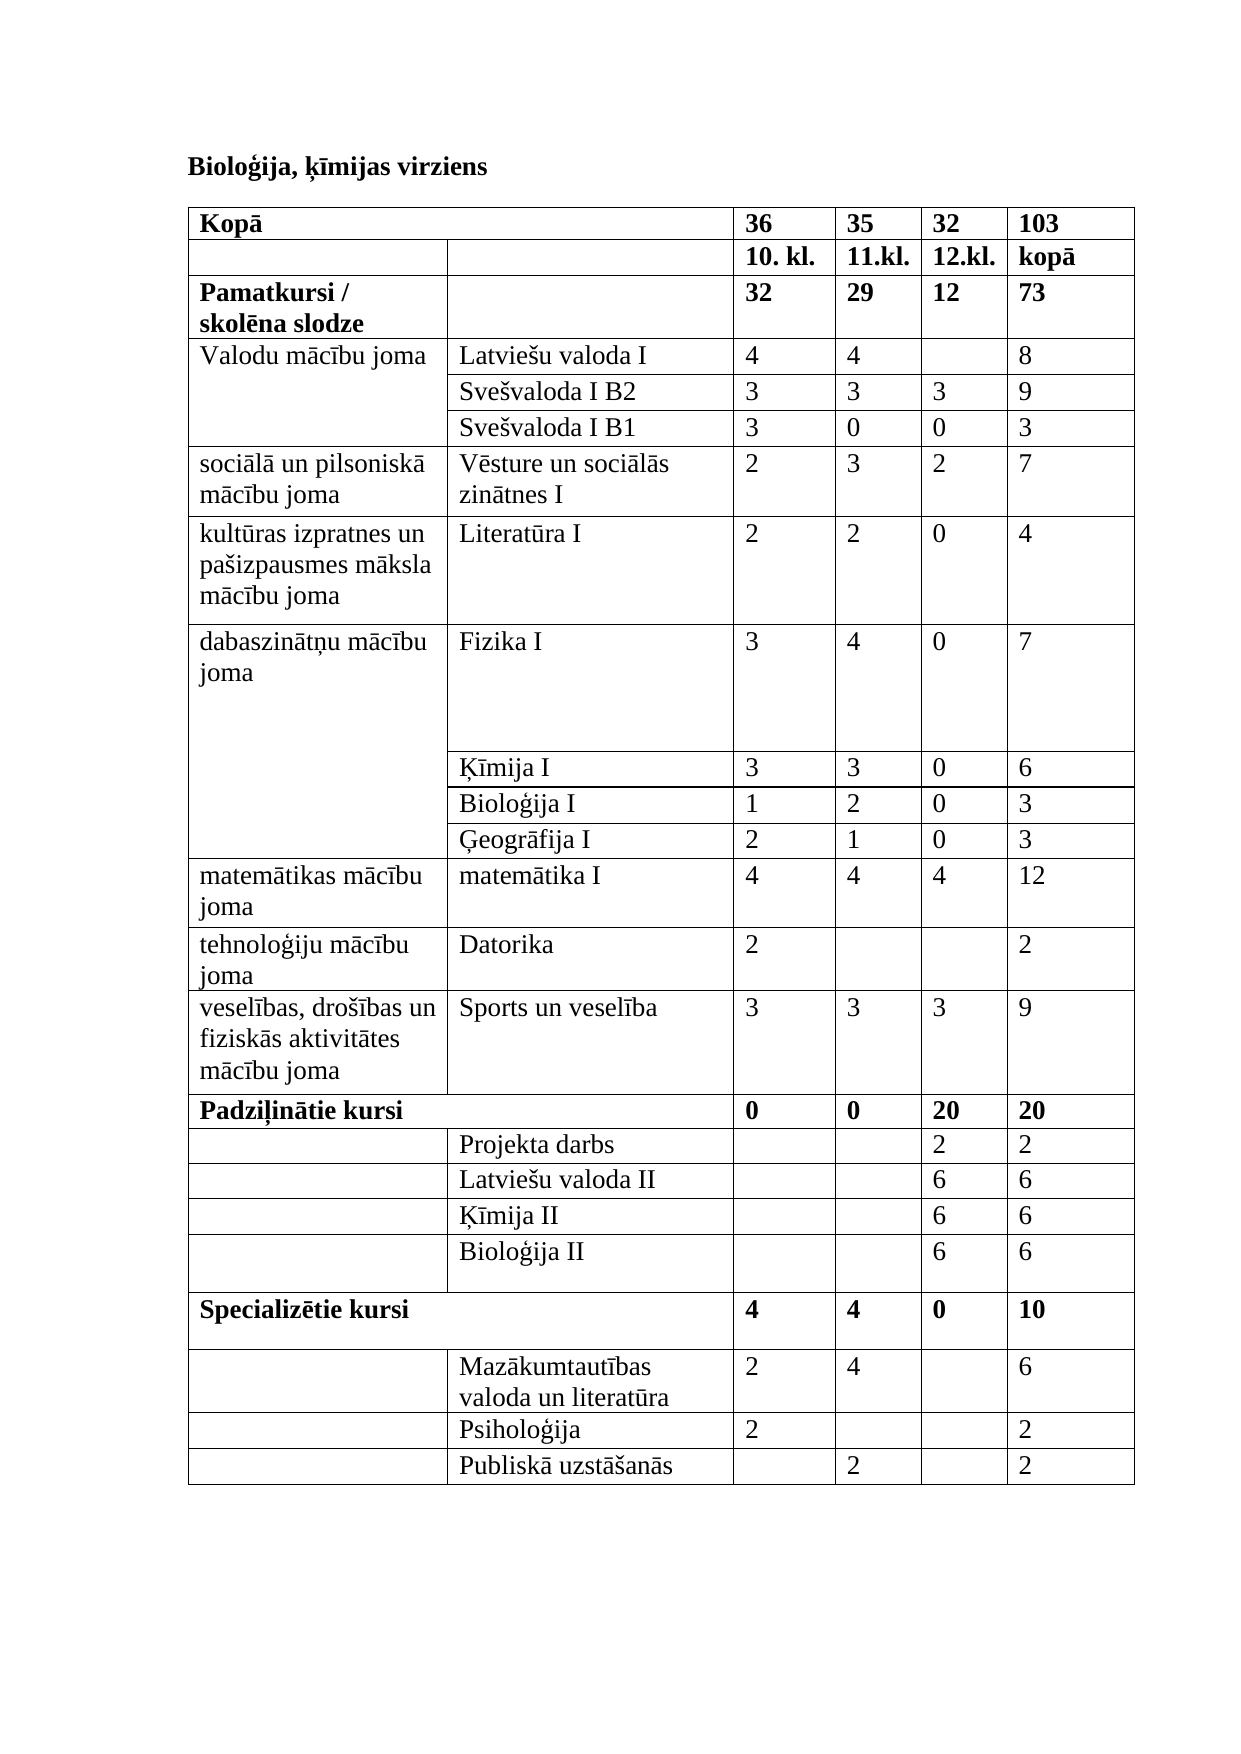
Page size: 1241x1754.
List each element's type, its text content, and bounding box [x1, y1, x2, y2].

table_cell Svešvaloda I B2 [448, 375, 733, 410]
table_cell 2 [734, 1413, 835, 1448]
table_cell 2 [1008, 1449, 1134, 1484]
table_cell 4 [836, 859, 921, 927]
table_cell 0 [922, 625, 1007, 751]
table_cell Ķīmija II [448, 1199, 733, 1234]
table_cell [922, 1350, 1007, 1412]
table_cell 0 [922, 411, 1007, 446]
table_cell 3 [836, 375, 921, 410]
table_cell 20 [922, 1095, 1007, 1127]
table_cell 3 [734, 411, 835, 446]
table_cell 12 [1008, 859, 1134, 927]
table_cell 4 [836, 1293, 921, 1349]
table_cell 2 [734, 517, 835, 624]
table_cell [836, 1235, 921, 1292]
text Bioloģija, ķīmijas virziens [187, 150, 1053, 181]
table_cell 73 [1008, 276, 1134, 338]
table_cell Ģeogrāfija I [448, 824, 733, 858]
table_cell matemātika I [448, 859, 733, 927]
table_cell 3 [1008, 824, 1134, 858]
table_cell 4 [922, 859, 1007, 927]
table_cell Latviešu valoda II [448, 1164, 733, 1198]
table_cell kultūras izpratnes un pašizpausmes māksla mācību joma [189, 517, 447, 624]
table_header 35 [836, 208, 921, 239]
table_cell 2 [836, 517, 921, 624]
table_cell [734, 1164, 835, 1198]
table_cell 10. kl. [734, 240, 835, 275]
table_cell 6 [922, 1235, 1007, 1292]
table_cell 6 [922, 1164, 1007, 1198]
table_cell [734, 1449, 835, 1484]
table_cell 0 [922, 824, 1007, 858]
table_cell [836, 1164, 921, 1198]
table_cell 6 [1008, 1350, 1134, 1412]
table_cell 6 [922, 1199, 1007, 1234]
table_cell 2 [1008, 1413, 1134, 1448]
table_cell 2 [922, 447, 1007, 516]
table_cell Sports un veselība [448, 991, 733, 1093]
table_cell 12.kl. [922, 240, 1007, 275]
table_cell [448, 276, 733, 338]
table_cell [734, 1199, 835, 1234]
table_cell [448, 240, 733, 275]
table_cell [189, 1129, 447, 1162]
table_cell Vēsture un sociālās zinātnes I [448, 447, 733, 516]
table_cell 1 [836, 824, 921, 858]
table_cell 11.kl. [836, 240, 921, 275]
table_cell 3 [836, 991, 921, 1093]
table_cell 0 [922, 1293, 1007, 1349]
table_cell 2 [922, 1129, 1007, 1162]
table_cell [189, 240, 447, 275]
table_cell 4 [734, 339, 835, 374]
table_cell 10 [1008, 1293, 1134, 1349]
table_cell 4 [836, 1350, 921, 1412]
table_cell [189, 1350, 447, 1412]
table_cell 1 [734, 788, 835, 822]
table_cell 3 [734, 991, 835, 1093]
table_cell veselības, drošības un fiziskās aktivitātes mācību joma [189, 991, 447, 1093]
table_cell 6 [1008, 1164, 1134, 1198]
table_cell 6 [1008, 1199, 1134, 1234]
table_cell 3 [922, 991, 1007, 1093]
table_cell [836, 1129, 921, 1162]
table_cell [189, 1164, 447, 1198]
table_cell 20 [1008, 1095, 1134, 1127]
table_cell Latviešu valoda I [448, 339, 733, 374]
table_cell 0 [922, 517, 1007, 624]
table_cell Specializētie kursi [189, 1293, 733, 1349]
table_cell [836, 928, 921, 990]
table_cell [922, 928, 1007, 990]
table_cell Padziļinātie kursi [189, 1095, 733, 1127]
table_cell matemātikas mācību joma [189, 859, 447, 927]
table_cell Ķīmija I [448, 752, 733, 786]
table_cell 3 [836, 752, 921, 786]
table_cell [189, 1199, 447, 1234]
table_cell 8 [1008, 339, 1134, 374]
table_cell 3 [1008, 788, 1134, 822]
table_cell 2 [1008, 928, 1134, 990]
table_cell Bioloģija I [448, 788, 733, 822]
table_cell Pamatkursi / skolēna slodze [189, 276, 447, 338]
table_cell 2 [1008, 1129, 1134, 1162]
table_cell 12 [922, 276, 1007, 338]
table_cell 7 [1008, 625, 1134, 751]
table_cell 6 [1008, 1235, 1134, 1292]
table_cell tehnoloģiju mācību joma [189, 928, 447, 990]
table_cell 0 [836, 411, 921, 446]
table_cell 3 [734, 625, 835, 751]
table_cell 0 [922, 788, 1007, 822]
table_cell sociālā un pilsoniskā mācību joma [189, 447, 447, 516]
table_header 36 [734, 208, 835, 239]
table_cell 29 [836, 276, 921, 338]
table_cell 3 [922, 375, 1007, 410]
table_cell [836, 1199, 921, 1234]
table_header Kopā [189, 208, 733, 239]
table_cell Svešvaloda I B1 [448, 411, 733, 446]
table_cell 32 [734, 276, 835, 338]
table_cell 3 [734, 752, 835, 786]
table_cell [922, 1449, 1007, 1484]
table_cell Mazākumtautības valoda un literatūra [448, 1350, 733, 1412]
table_cell 0 [922, 752, 1007, 786]
table_cell 2 [734, 928, 835, 990]
table_cell Psiholoģija [448, 1413, 733, 1448]
table_cell kopā [1008, 240, 1134, 275]
table_cell Literatūra I [448, 517, 733, 624]
table_cell [734, 1129, 835, 1162]
table_cell 2 [836, 1449, 921, 1484]
table_cell 4 [836, 339, 921, 374]
table_cell 9 [1008, 375, 1134, 410]
table_cell 3 [734, 375, 835, 410]
table_cell 3 [1008, 411, 1134, 446]
table_cell [189, 1449, 447, 1484]
table_cell 4 [1008, 517, 1134, 624]
table_cell Projekta darbs [448, 1129, 733, 1162]
table_cell 9 [1008, 991, 1134, 1093]
table_cell [922, 339, 1007, 374]
table_cell [734, 1235, 835, 1292]
table_cell Bioloģija II [448, 1235, 733, 1292]
table_cell Valodu mācību joma [189, 339, 447, 446]
table_cell 2 [734, 824, 835, 858]
table_cell 2 [734, 447, 835, 516]
table_cell [189, 1235, 447, 1292]
table_cell [836, 1413, 921, 1448]
table_cell 2 [836, 788, 921, 822]
table_cell 7 [1008, 447, 1134, 516]
table_cell 3 [836, 447, 921, 516]
table_cell Datorika [448, 928, 733, 990]
table_cell 0 [836, 1095, 921, 1127]
table_cell 4 [734, 859, 835, 927]
table_cell 6 [1008, 752, 1134, 786]
table_cell [189, 1413, 447, 1448]
table_cell Publiskā uzstāšanās [448, 1449, 733, 1484]
table_header 32 [922, 208, 1007, 239]
table_cell 4 [836, 625, 921, 751]
table_cell 4 [734, 1293, 835, 1349]
table_cell 0 [734, 1095, 835, 1127]
table_cell Fizika I [448, 625, 733, 751]
table_cell [922, 1413, 1007, 1448]
table_cell dabaszinātņu mācību joma [189, 625, 447, 858]
table_header 103 [1008, 208, 1134, 239]
table_cell 2 [734, 1350, 835, 1412]
